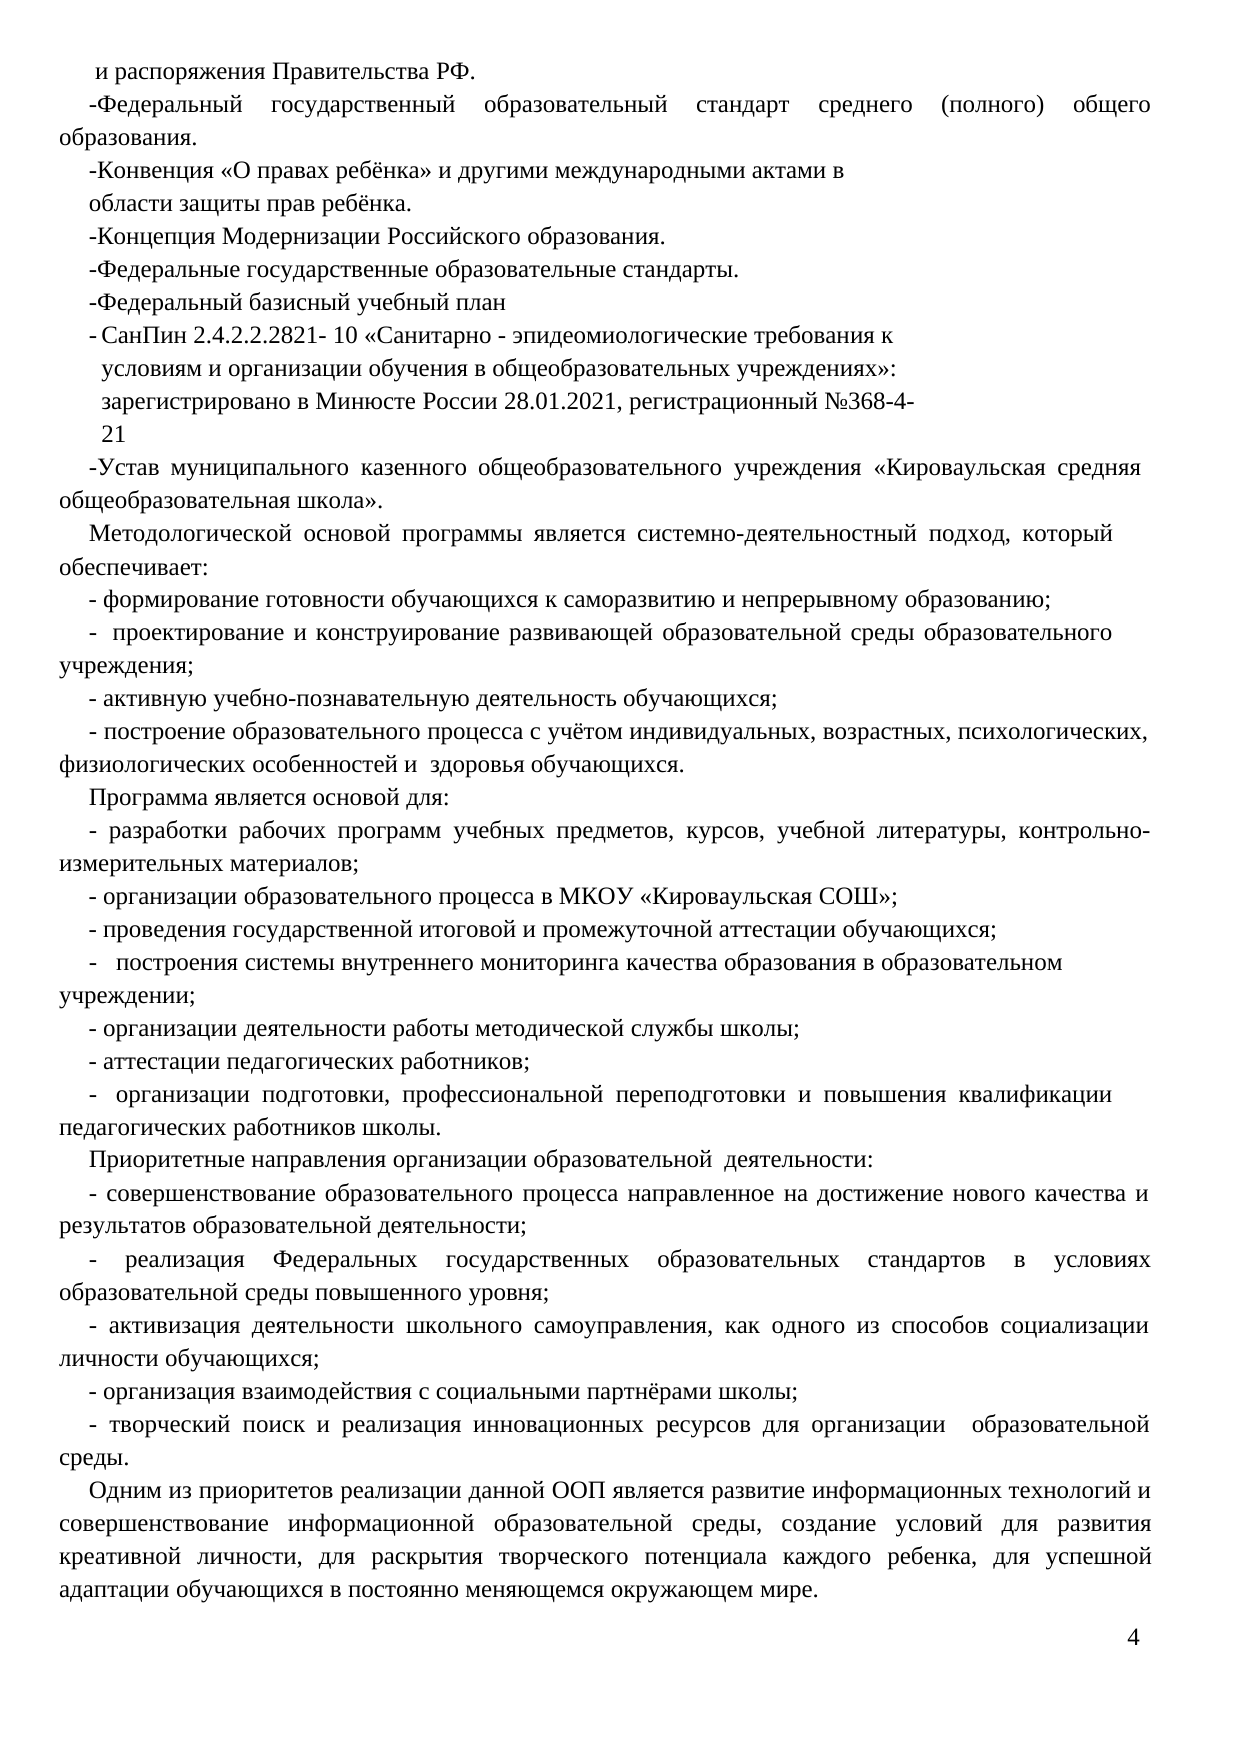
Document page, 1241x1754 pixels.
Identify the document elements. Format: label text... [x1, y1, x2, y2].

text -Устав муниципального казенного общеобразовательного учреждения «Кироваульская средняя общеобразовательная школа». [59, 452, 1176, 514]
text -Федеральные государственные образовательные стандарты. [88, 254, 1176, 283]
text -Конвенция «О правах ребёнка» и другими международными актами в области защиты прав ребёнка. [88, 156, 846, 217]
list разработки рабочих программ учебных предметов, курсов, учебной литературы, контрольно- измерительных материалов; [59, 815, 1152, 877]
text -Федеральный государственный образовательный стандарт среднего (полного) общего образования. [59, 89, 1151, 151]
list активную учебно-познавательную деятельность обучающихся; [88, 683, 1176, 712]
text и распоряжения Правительства РФ. [95, 56, 1176, 85]
list построение образовательного процесса с учётом индивидуальных, возрастных, психологических, физиологических особенностей и здоровья обучающихся. [59, 716, 1151, 778]
list реализация Федеральных государственных образовательных стандартов в условиях образовательной среды повышенного уровня; [59, 1244, 1151, 1306]
list совершенствование образовательного процесса направленное на достижение нового качества и результатов образовательной деятельности; [59, 1178, 1151, 1239]
list построения системы внутреннего мониторинга качества образования в образовательном учреждении; [59, 947, 1152, 1009]
list формирование готовности обучающихся к саморазвитию и непрерывному образованию; [88, 584, 1176, 613]
text -Федеральный базисный учебный план [88, 287, 1176, 316]
list творческий поиск и реализация инновационных ресурсов для организации образовательной среды. [59, 1409, 1151, 1471]
text Приоритетные направления организации образовательной деятельности: [88, 1145, 1176, 1173]
list организации подготовки, профессиональной переподготовки и повышения квалификации педагогических работников школы. [59, 1079, 1152, 1141]
list проектирование и конструирование развивающей образовательной среды образовательного учреждения; [59, 617, 1152, 679]
text Методологической основой программы является системно-деятельностный подход, который обеспечивает: [59, 518, 1176, 580]
list СанПин 2.4.2.2.2821- 10 «Санитарно - эпидеомиологические требования к условиям и организации обучения в общеобразовательных учреждениях»: зарегистрировано в Минюсте России 28.01.2021, регистрационный №368-4-21 [88, 320, 917, 448]
text -Концепция Модернизации Российского образования. [88, 222, 1176, 250]
text Одним из приоритетов реализации данной ООП является развитие информационных технологий и совершенствование информационной образовательной среды, создание условий для развития креативной личности, для раскрытия творческого потенциала каждого ребенка, для успешной адаптации обучающихся в постоянно меняющемся окружающем мире. [59, 1475, 1152, 1603]
list проведения государственной итоговой и промежуточной аттестации обучающихся; [88, 914, 1176, 943]
list организация взаимодействия с социальными партнёрами школы; [88, 1376, 1176, 1405]
list аттестации педагогических работников; [88, 1046, 1176, 1075]
list активизация деятельности школьного самоуправления, как одного из способов социализации личности обучающихся; [59, 1310, 1152, 1372]
text Программа является основой для: [88, 782, 1176, 811]
list организации деятельности работы методической службы школы; [88, 1013, 1176, 1042]
list организации образовательного процесса в МКОУ «Кироваульская СОШ»; [88, 881, 1176, 910]
